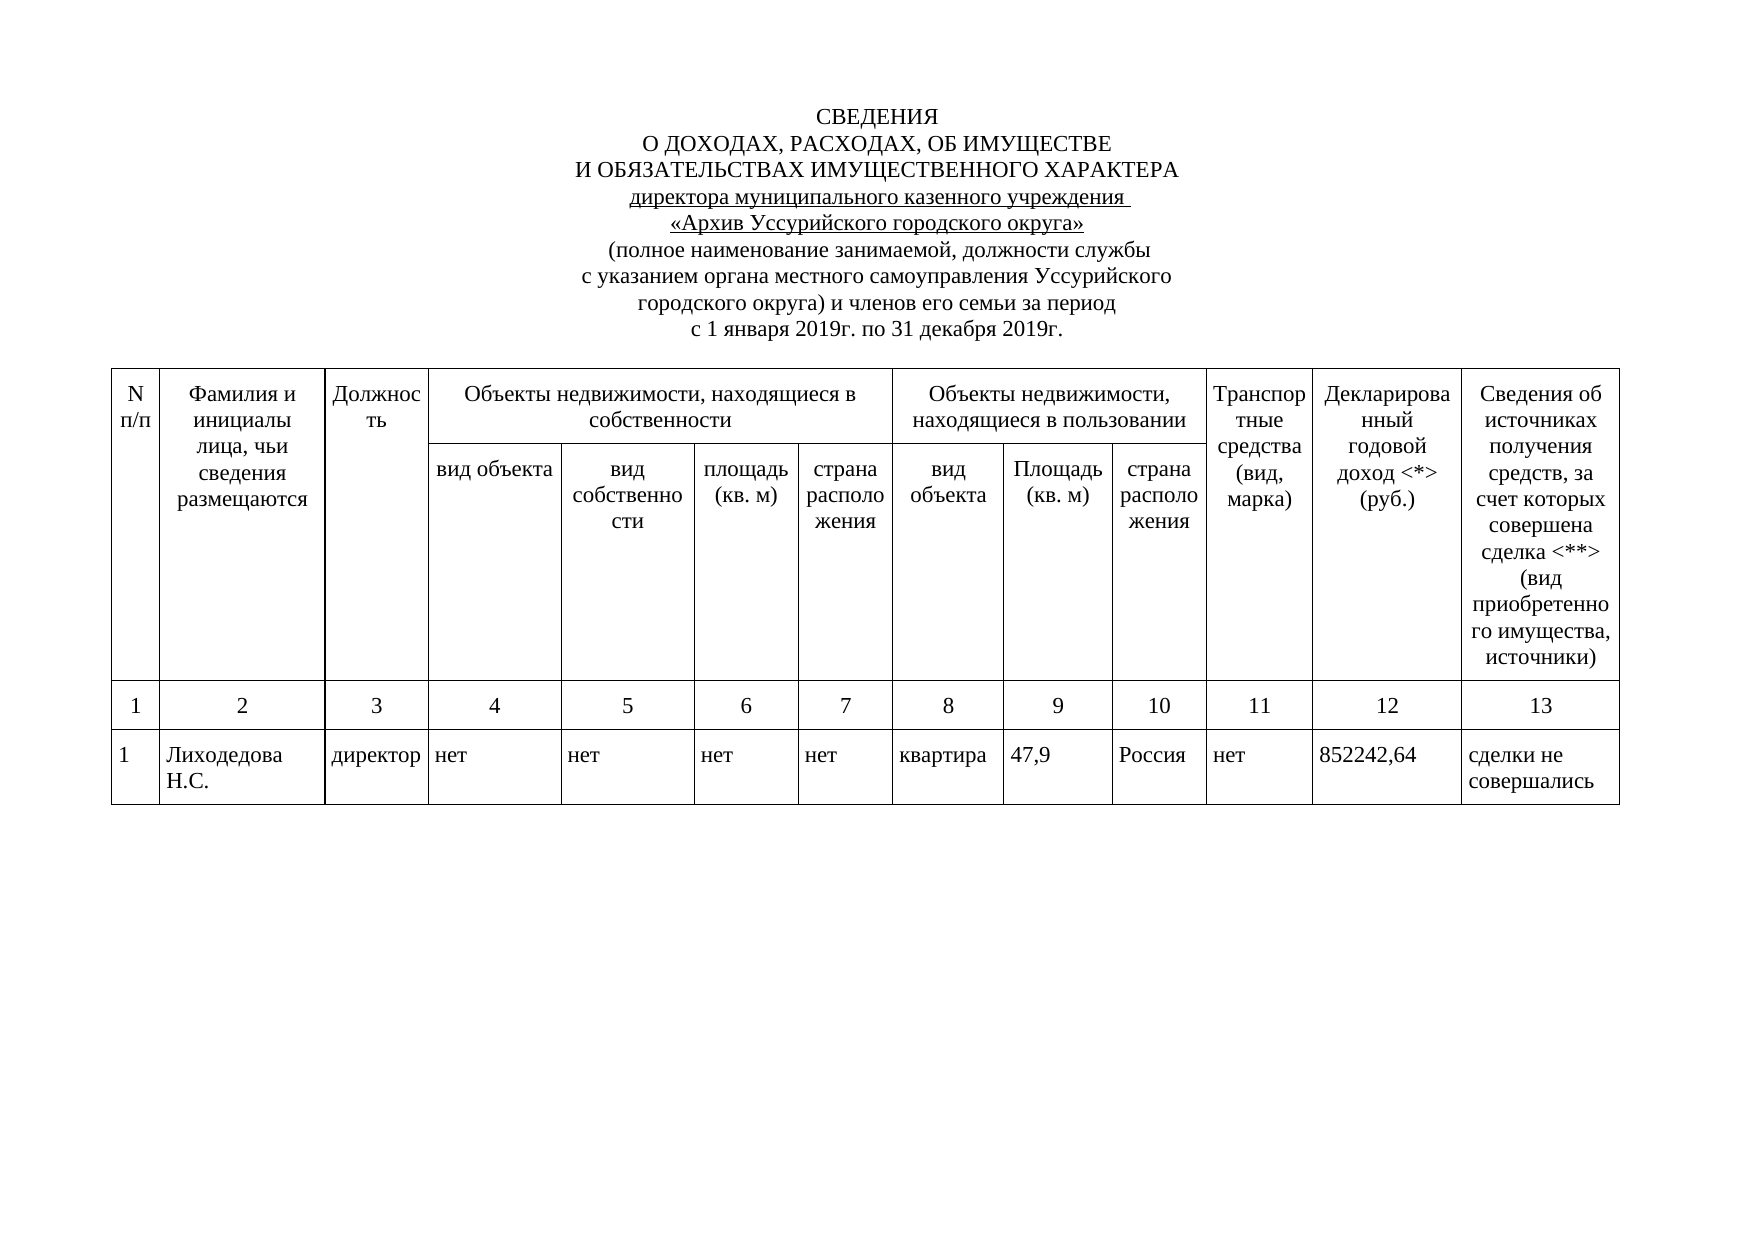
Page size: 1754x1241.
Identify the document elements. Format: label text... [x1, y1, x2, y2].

text с 1 января 2019г. по 31 декабря 2019г. [118, 315, 1636, 341]
table_cell 11 [1207, 681, 1312, 729]
table_cell страна расположения [799, 444, 892, 680]
table_cell 852242,64 [1313, 730, 1461, 804]
table_cell сделки не совершались [1462, 730, 1619, 804]
table_cell вид объекта [893, 444, 1003, 680]
table_header Объекты недвижимости, находящиеся в пользовании [893, 369, 1206, 443]
table_cell 1 [112, 681, 159, 729]
table_cell 6 [695, 681, 798, 729]
table_header Объекты недвижимости, находящиеся в собственности [429, 369, 892, 443]
text «Архив Уссурийского городского округа» [118, 209, 1636, 236]
table_cell 7 [799, 681, 892, 729]
table_cell Площадь (кв. м) [1004, 444, 1112, 680]
table_cell страна расположения [1113, 444, 1206, 680]
table_cell вид объекта [429, 444, 561, 680]
table_cell 2 [160, 681, 324, 729]
table_cell 1 [112, 730, 159, 804]
table_header Фамилия и инициалы лица, чьи сведения размещаются [160, 369, 324, 680]
table_cell Лиходедова Н.С. [160, 730, 324, 804]
table_cell директор [326, 730, 428, 804]
table_cell 8 [893, 681, 1003, 729]
text городского округа) и членов его семьи за период [118, 289, 1636, 315]
table_cell нет [429, 730, 561, 804]
text О ДОХОДАХ, РАСХОДАХ, ОБ ИМУЩЕСТВЕ [118, 130, 1636, 156]
text СВЕДЕНИЯ [118, 103, 1636, 130]
table_header Транспортные средства (вид, марка) [1207, 369, 1312, 680]
table_cell 47,9 [1004, 730, 1112, 804]
table_cell 9 [1004, 681, 1112, 729]
table_header Сведения об источниках получения средств, за счет которых совершена сделка <**> (вид приобретенного имущества, источники) [1462, 369, 1619, 680]
table_cell нет [562, 730, 694, 804]
table_cell 3 [326, 681, 428, 729]
text (полное наименование занимаемой, должности службы [118, 236, 1636, 262]
table_cell 4 [429, 681, 561, 729]
table_header N п/п [112, 369, 159, 680]
table_cell 12 [1313, 681, 1461, 729]
table_header Должность [326, 369, 428, 680]
table_cell 5 [562, 681, 694, 729]
table_cell квартира [893, 730, 1003, 804]
table_cell нет [1207, 730, 1312, 804]
table_cell нет [799, 730, 892, 804]
table_cell площадь (кв. м) [695, 444, 798, 680]
table_cell Россия [1113, 730, 1206, 804]
table_cell 13 [1462, 681, 1619, 729]
table_header Декларированный годовой доход <*> (руб.) [1313, 369, 1461, 680]
text с указанием органа местного самоуправления Уссурийского [118, 262, 1636, 288]
table_cell 10 [1113, 681, 1206, 729]
table_cell вид собственности [562, 444, 694, 680]
text директора муниципального казенного учреждения [118, 183, 1636, 209]
text И ОБЯЗАТЕЛЬСТВАХ ИМУЩЕСТВЕННОГО ХАРАКТЕРА [118, 156, 1636, 183]
table_cell нет [695, 730, 798, 804]
